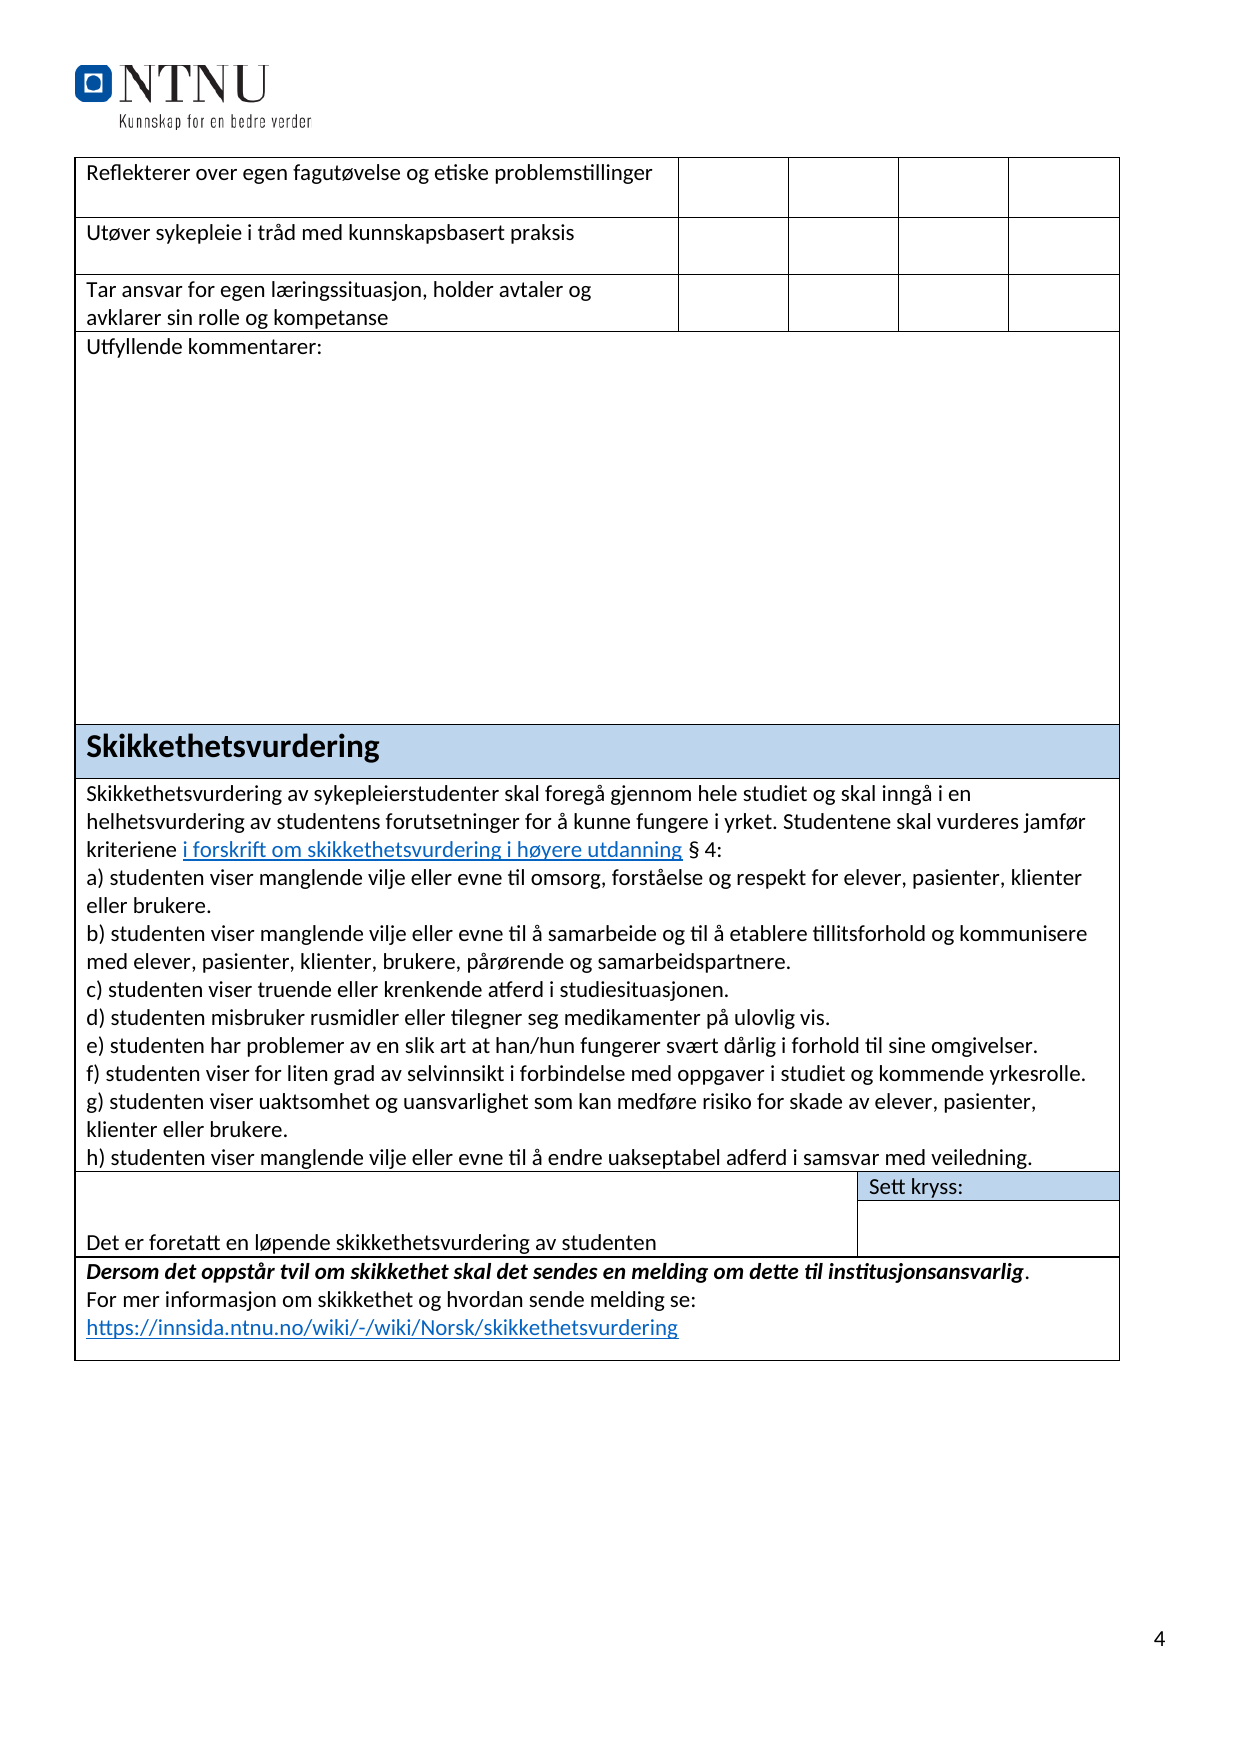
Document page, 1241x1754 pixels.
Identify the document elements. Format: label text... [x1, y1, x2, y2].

table_cell [679, 158, 788, 217]
table_cell Skikkethetsvurdering [76, 725, 1119, 778]
table_cell [858, 1201, 1119, 1256]
table_cell [1009, 218, 1119, 274]
table_cell Reflekterer over egen fagutøvelse og etiske problemstillinger [76, 158, 678, 217]
table_cell [789, 275, 898, 331]
table_cell [899, 158, 1008, 217]
table_cell Det er foretatt en løpende skikkethetsvurdering av studenten [76, 1172, 857, 1256]
table_cell Utfyllende kommentarer: [76, 332, 1119, 724]
table_cell Tar ansvar for egen læringssituasjon, holder avtaler og avklarer sin rolle og kompetanse [76, 275, 678, 331]
table_cell Skikkethetsvurdering av sykepleierstudenter skal foregå gjennom hele studiet og skal inngå i en helhetsvurdering av studentens forutsetninger for å kunne fungere i yrket. Studentene skal vurderes jamfør kriteriene i forskrift om skikkethetsvurdering i høyere utdanning § 4: a) studenten viser manglende vilje eller evne til omsorg, forståelse og respekt for elever, pasienter, klienter eller brukere. b) studenten viser manglende vilje eller evne til å samarbeide og til å etablere tillitsforhold og kommunisere med elever, pasienter, klienter, brukere, pårørende og samarbeidspartnere. c) studenten viser truende eller krenkende atferd i studiesituasjonen. d) studenten misbruker rusmidler eller tilegner seg medikamenter på ulovlig vis. e) studenten har problemer av en slik art at han/hun fungerer svært dårlig i forhold til sine omgivelser. f) studenten viser for liten grad av selvinnsikt i forbindelse med oppgaver i studiet og kommende yrkesrolle. g) studenten viser uaktsomhet og uansvarlighet som kan medføre risiko for skade av elever, pasienter, klienter eller brukere. h) studenten viser manglende vilje eller evne til å endre uakseptabel adferd i samsvar med veiledning. [76, 779, 1119, 1171]
table_cell [679, 275, 788, 331]
table_cell [1009, 158, 1119, 217]
table_cell [679, 218, 788, 274]
table_cell [1009, 275, 1119, 331]
table_cell [899, 275, 1008, 331]
table_cell Sett kryss: [858, 1172, 1119, 1200]
table_cell Dersom det oppstår tvil om skikkethet skal det sendes en melding om dette til institusjonsansvarlig. For mer informasjon om skikkethet og hvordan sende melding se: https://innsida.ntnu.no/wiki/-/wiki/Norsk/skikkethetsvurdering [76, 1258, 1119, 1360]
table_cell [899, 218, 1008, 274]
table_cell [789, 158, 898, 217]
table_cell Utøver sykepleie i tråd med kunnskapsbasert praksis [76, 218, 678, 274]
table_cell [789, 218, 898, 274]
